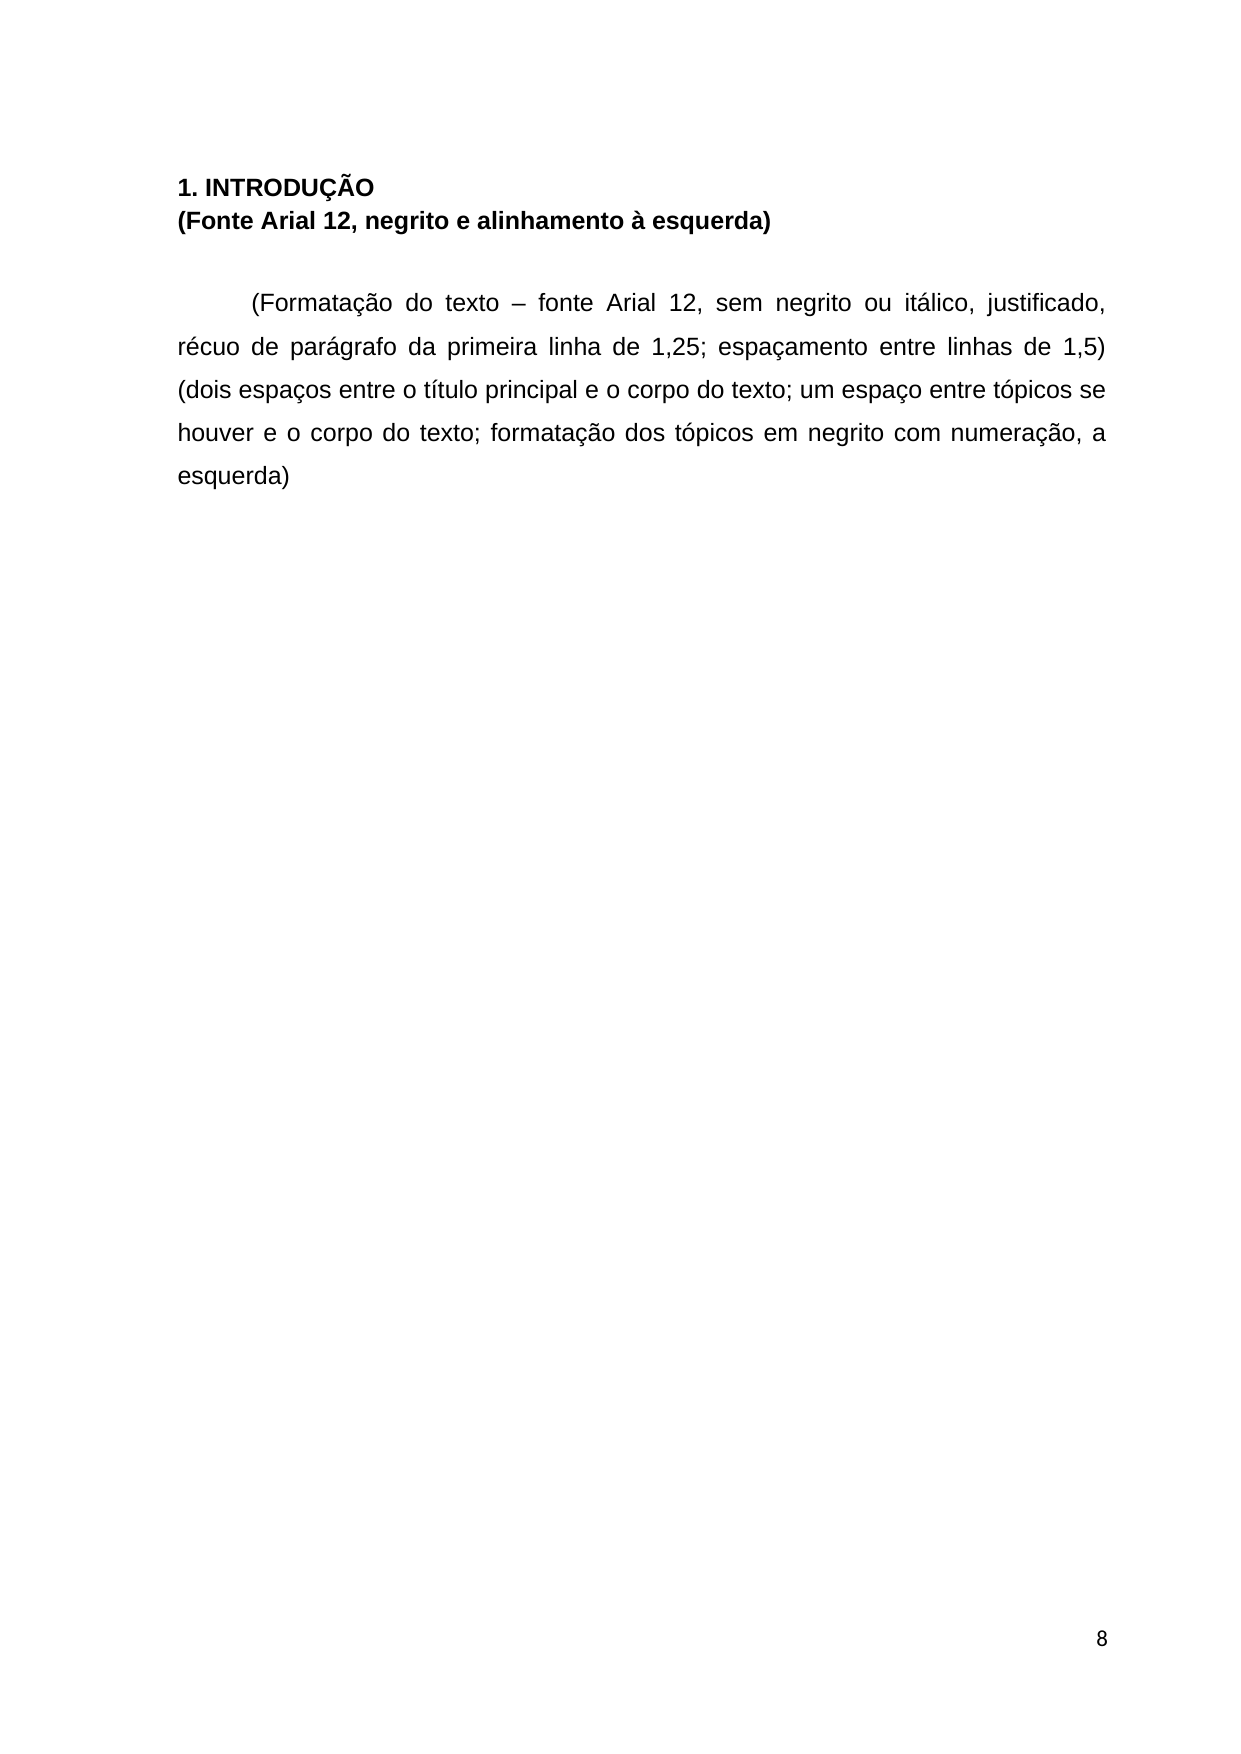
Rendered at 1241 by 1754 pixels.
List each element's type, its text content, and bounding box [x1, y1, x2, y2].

text (Fonte Arial 12, negrito e alinhamento à esquerda) [177, 206, 1107, 234]
text (Formatação do texto – fonte Arial 12, sem negrito ou itálico, justificado, récuo de parágrafo da primeira linha de 1,25; espaçamento entre linhas de 1,5) (dois espaços entre o título principal e o corpo do texto; um espaço entre tópicos se houver e o corpo do texto; formatação dos tópicos em negrito com numeração, a esquerda) [177, 288, 1107, 489]
subtitle 1. INTRODUÇÃO [177, 173, 1107, 201]
